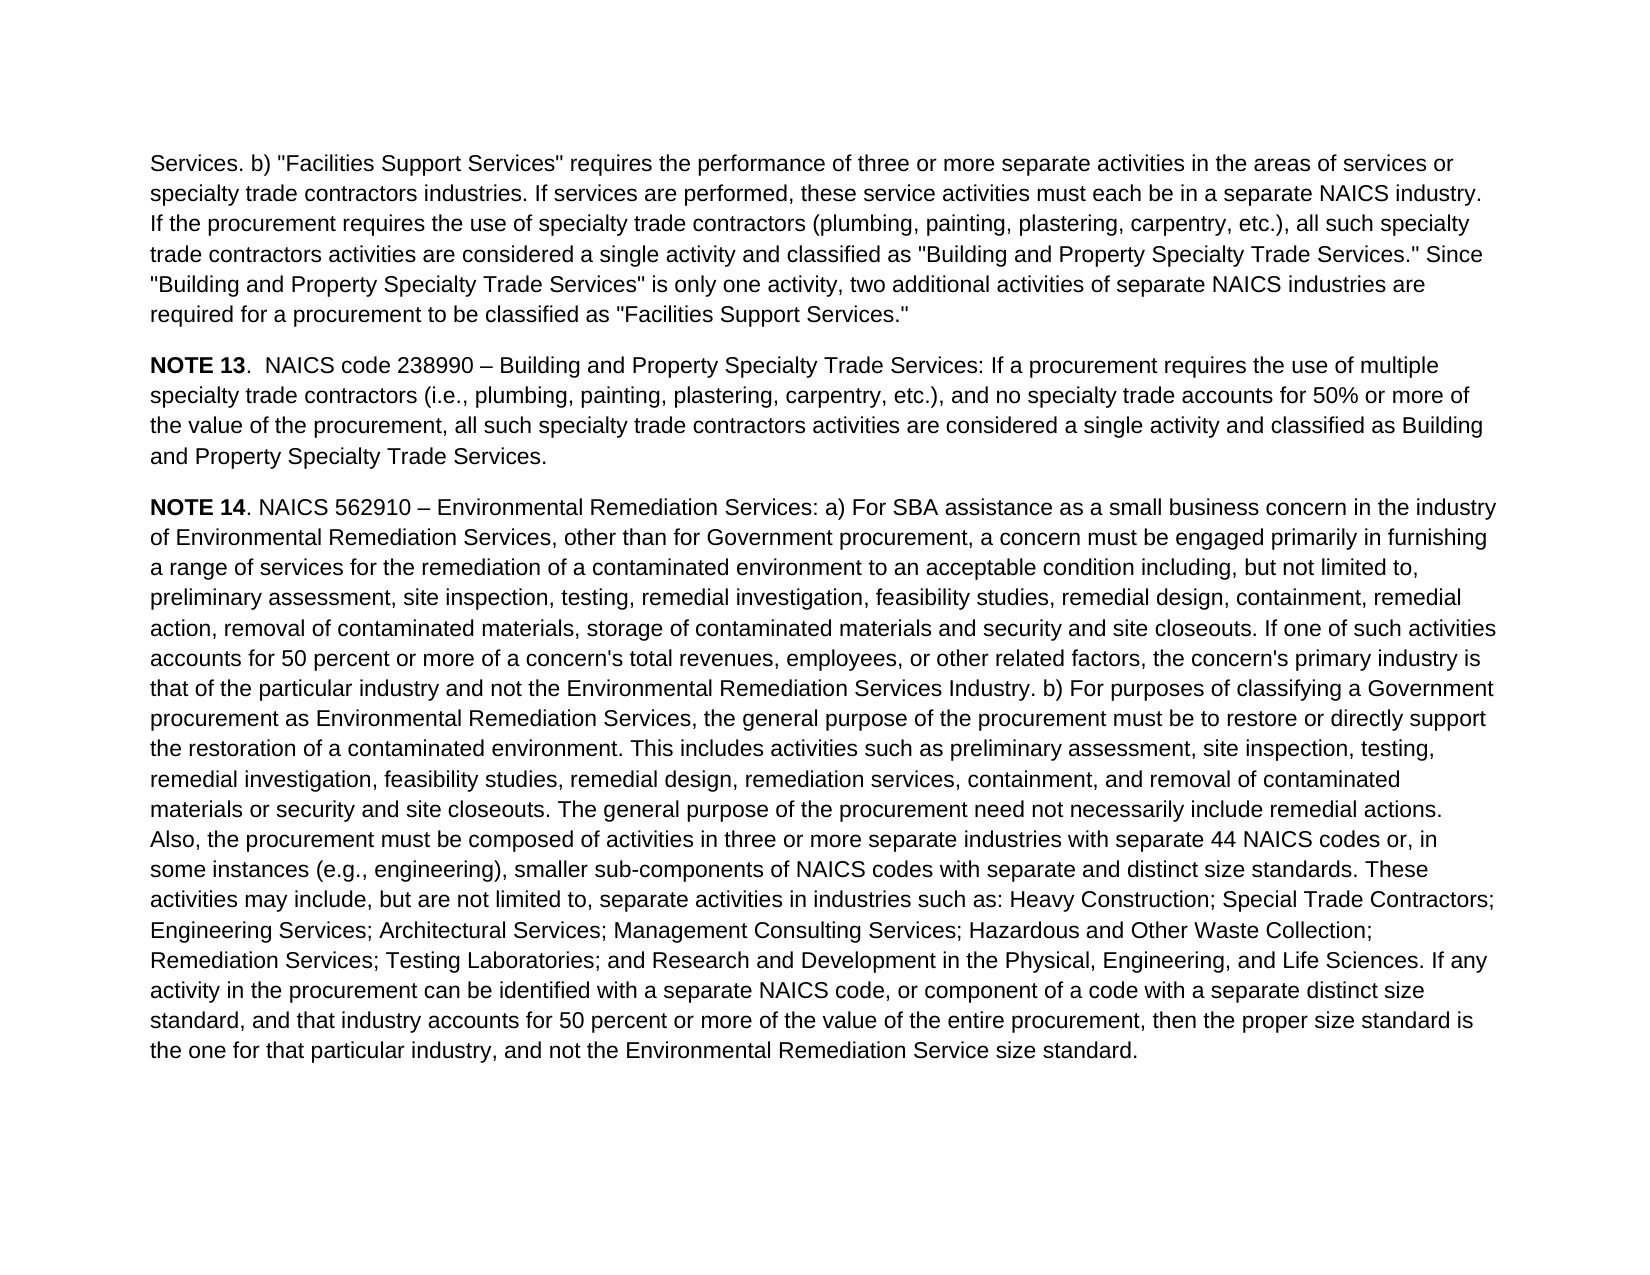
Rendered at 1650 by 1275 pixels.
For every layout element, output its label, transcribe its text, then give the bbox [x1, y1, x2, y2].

text NOTE 14. NAICS 562910 – Environmental Remediation Services: a) For SBA assistance as a small business concern in the industry of Environmental Remediation Services, other than for Government procurement, a concern must be engaged primarily in furnishing a range of services for the remediation of a contaminated environment to an acceptable condition including, but not limited to, preliminary assessment, site inspection, testing, remedial investigation, feasibility studies, remedial design, containment, remedial action, removal of contaminated materials, storage of contaminated materials and security and site closeouts. If one of such activities accounts for 50 percent or more of a concern's total revenues, employees, or other related factors, the concern's primary industry is that of the particular industry and not the Environmental Remediation Services Industry. b) For purposes of classifying a Government procurement as Environmental Remediation Services, the general purpose of the procurement must be to restore or directly support the restoration of a contaminated environment. This includes activities such as preliminary assessment, site inspection, testing, remedial investigation, feasibility studies, remedial design, remediation services, containment, and removal of contaminated materials or security and site closeouts. The general purpose of the procurement need not necessarily include remedial actions. Also, the procurement must be composed of activities in three or more separate industries with separate 44 NAICS codes or, in some instances (e.g., engineering), smaller sub-components of NAICS codes with separate and distinct size standards. These activities may include, but are not limited to, separate activities in industries such as: Heavy Construction; Special Trade Contractors; Engineering Services; Architectural Services; Management Consulting Services; Hazardous and Other Waste Collection; Remediation Services; Testing Laboratories; and Research and Development in the Physical, Engineering, and Life Sciences. If any activity in the procurement can be identified with a separate NAICS code, or component of a code with a separate distinct size standard, and that industry accounts for 50 percent or more of the value of the entire procurement, then the proper size standard is the one for that particular industry, and not the Environmental Remediation Service size standard. [150, 494, 1500, 1064]
text NOTE 13. NAICS code 238990 – Building and Property Specialty Trade Services: If a procurement requires the use of multiple specialty trade contractors (i.e., plumbing, painting, plastering, carpentry, etc.), and no specialty trade accounts for 50% or more of the value of the procurement, all such specialty trade contractors activities are considered a single activity and classified as Building and Property Specialty Trade Services. [150, 352, 1500, 469]
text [150, 150, 1500, 327]
